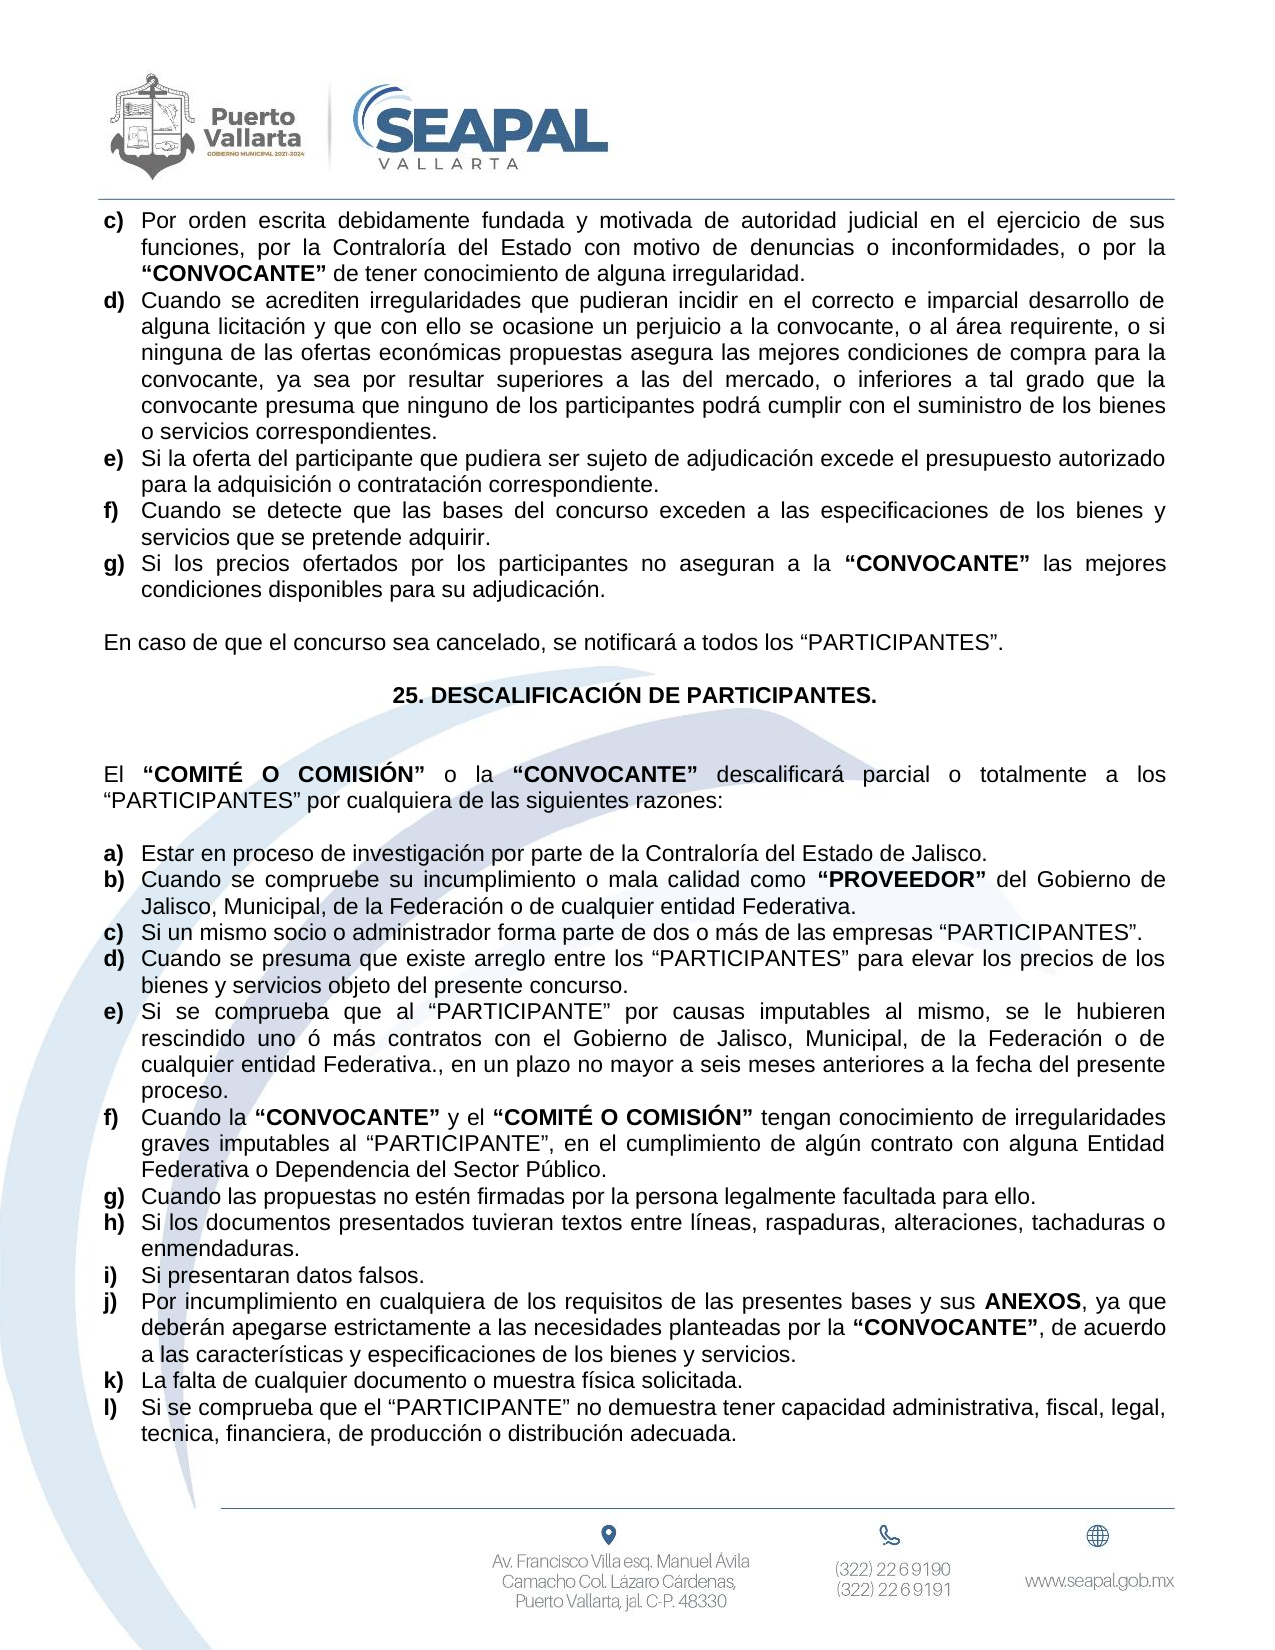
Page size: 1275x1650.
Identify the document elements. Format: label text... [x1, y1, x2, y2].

text El “COMITÉ O COMISIÓN” o la “CONVOCANTE” descalificará parcial o totalmente a los “PARTICIPANTES” por cualquiera de las siguientes razones: [103, 761, 1166, 814]
list Si los documentos presentados tuvieran textos entre líneas, raspaduras, alteraciones, tachaduras o enmendaduras. [103, 1209, 1166, 1262]
list Cuando se detecte que las bases del concurso exceden a las especificaciones de los bienes y servicios que se pretende adquirir. [103, 497, 1166, 550]
list Si la oferta del participante que pudiera ser sujeto de adjudicación excede el presupuesto autorizado para la adquisición o contratación correspondiente. [103, 445, 1166, 497]
list Si los precios ofertados por los participantes no aseguran a la “CONVOCANTE” las mejores condiciones disponibles para su adjudicación. [103, 550, 1166, 603]
list Si un mismo socio o administrador forma parte de dos o más de las empresas “PARTICIPANTES”. [103, 919, 1166, 945]
list Cuando la “CONVOCANTE” y el “COMITÉ O COMISIÓN” tengan conocimiento de irregularidades graves imputables al “PARTICIPANTE”, en el cumplimiento de algún contrato con alguna Entidad Federativa o Dependencia del Sector Público. [103, 1103, 1166, 1183]
list Cuando las propuestas no estén firmadas por la persona legalmente facultada para ello. [103, 1183, 1166, 1209]
list Por orden escrita debidamente fundada y motivada de autoridad judicial en el ejercicio de sus funciones, por la Contraloría del Estado con motivo de denuncias o inconformidades, o por la “CONVOCANTE” de tener conocimiento de alguna irregularidad. [103, 207, 1166, 287]
list Si se comprueba que el “PARTICIPANTE” no demuestra tener capacidad administrativa, fiscal, legal, tecnica, financiera, de producción o distribución adecuada. [103, 1393, 1166, 1446]
list Cuando se acrediten irregularidades que pudieran incidir en el correcto e imparcial desarrollo de alguna licitación y que con ello se ocasione un perjuicio a la convocante, o al área requirente, o si ninguna de las ofertas económicas propuestas asegura las mejores condiciones de compra para la convocante, ya sea por resultar superiores a las del mercado, o inferiores a tal grado que la convocante presuma que ninguno de los participantes podrá cumplir con el suministro de los bienes o servicios correspondientes. [103, 287, 1166, 445]
list Por incumplimiento en cualquiera de los requisitos de las presentes bases y sus ANEXOS, ya que deberán apegarse estrictamente a las necesidades planteadas por la “CONVOCANTE”, de acuerdo a las características y especificaciones de los bienes y servicios. [103, 1288, 1166, 1367]
list Si se comprueba que al “PARTICIPANTE” por causas imputables al mismo, se le hubieren rescindido uno ó más contratos con el Gobierno de Jalisco, Municipal, de la Federación o de cualquier entidad Federativa., en un plazo no mayor a seis meses anteriores a la fecha del presente proceso. [103, 998, 1166, 1103]
list Cuando se compruebe su incumplimiento o mala calidad como “PROVEEDOR” del Gobierno de Jalisco, Municipal, de la Federación o de cualquier entidad Federativa. [103, 866, 1166, 919]
picture [0, 0, 1275, 1650]
list Cuando se presuma que existe arreglo entre los “PARTICIPANTES” para elevar los precios de los bienes y servicios objeto del presente concurso. [103, 945, 1166, 998]
list Si presentaran datos falsos. [103, 1262, 1166, 1288]
list Estar en proceso de investigación por parte de la Contraloría del Estado de Jalisco. [103, 840, 1166, 866]
list La falta de cualquier documento o muestra física solicitada. [103, 1367, 1166, 1393]
text En caso de que el concurso sea cancelado, se notificará a todos los “PARTICIPANTES”. [103, 629, 1166, 656]
text 25. DESCALIFICACIÓN DE PARTICIPANTES. [103, 682, 1166, 708]
